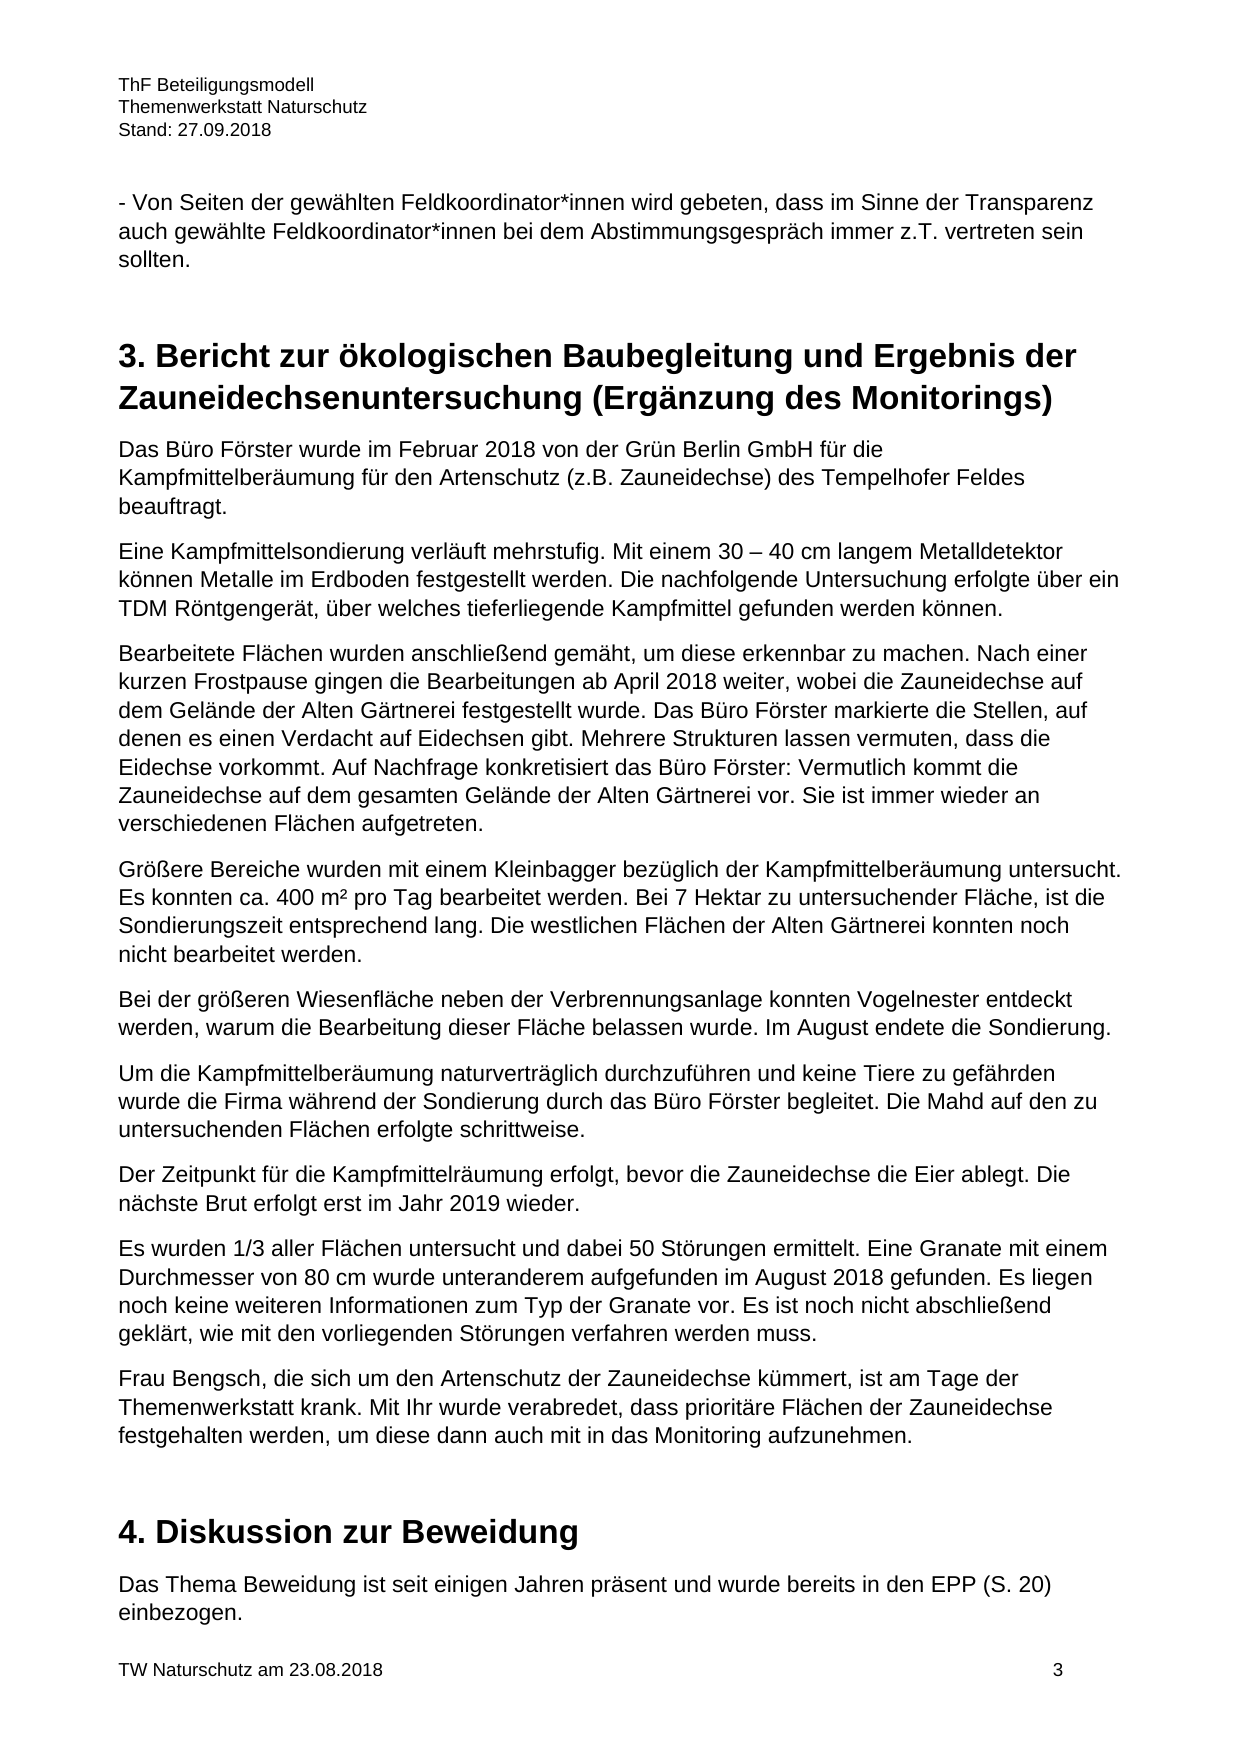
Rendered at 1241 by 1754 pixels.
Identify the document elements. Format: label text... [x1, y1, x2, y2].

text Bei der größeren Wiesenfläche neben der Verbrennungsanlage konnten Vogelnester entdeckt werden, warum die Bearbeitung dieser Fläche belassen wurde. Im August endete die Sondierung. [118, 986, 1122, 1041]
text Das Thema Beweidung ist seit einigen Jahren präsent und wurde bereits in den EPP (S. 20) einbezogen. [118, 1571, 1122, 1625]
text Das Büro Förster wurde im Februar 2018 von der Grün Berlin GmbH für die Kampfmittelberäumung für den Artenschutz (z.B. Zauneidechse) des Tempelhofer Feldes beauftragt. [118, 436, 1122, 519]
text 4. Diskussion zur Beweidung [118, 1512, 1122, 1551]
text Bearbeitete Flächen wurden anschließend gemäht, um diese erkennbar zu machen. Nach einer kurzen Frostpause gingen die Bearbeitungen ab April 2018 weiter, wobei die Zauneidechse auf dem Gelände der Alten Gärtnerei festgestellt wurde. Das Büro Förster markierte die Stellen, auf denen es einen Verdacht auf Eidechsen gibt. Mehrere Strukturen lassen vermuten, dass die Eidechse vorkommt. Auf Nachfrage konkretisiert das Büro Förster: Vermutlich kommt die Zauneidechse auf dem gesamten Gelände der Alten Gärtnerei vor. Sie ist immer wieder an verschiedenen Flächen aufgetreten. [118, 640, 1122, 837]
text Größere Bereiche wurden mit einem Kleinbagger bezüglich der Kampfmittelberäumung untersucht. Es konnten ca. 400 m² pro Tag bearbeitet werden. Bei 7 Hektar zu untersuchender Fläche, ist die Sondierungszeit entsprechend lang. Die westlichen Flächen der Alten Gärtnerei konnten noch nicht bearbeitet werden. [118, 856, 1122, 967]
text Der Zeitpunkt für die Kampfmittelräumung erfolgt, bevor die Zauneidechse die Eier ablegt. Die nächste Brut erfolgt erst im Jahr 2019 wieder. [118, 1161, 1122, 1216]
text Eine Kampfmittelsondierung verläuft mehrstufig. Mit einem 30 – 40 cm langem Metalldetektor können Metalle im Erdboden festgestellt werden. Die nachfolgende Untersuchung erfolgte über ein TDM Röntgengerät, über welches tieferliegende Kampfmittel gefunden werden können. [118, 538, 1122, 621]
text Frau Bengsch, die sich um den Artenschutz der Zauneidechse kümmert, ist am Tage der Themenwerkstatt krank. Mit Ihr wurde verabredet, dass prioritäre Flächen der Zauneidechse festgehalten werden, um diese dann auch mit in das Monitoring aufzunehmen. [118, 1365, 1122, 1449]
text Um die Kampfmittelberäumung naturverträglich durchzuführen und keine Tiere zu gefährden wurde die Firma während der Sondierung durch das Büro Förster begleitet. Die Mahd auf den zu untersuchenden Flächen erfolgte schrittweise. [118, 1059, 1122, 1143]
text 3. Bericht zur ökologischen Baubegleitung und Ergebnis der Zauneidechsenuntersuchung (Ergänzung des Monitorings) [118, 336, 1122, 416]
text - Von Seiten der gewählten Feldkoordinator*innen wird gebeten, dass im Sinne der Transparenz auch gewählte Feldkoordinator*innen bei dem Abstimmungsgespräch immer z.T. vertreten sein sollten. [118, 189, 1122, 272]
text Es wurden 1/3 aller Flächen untersucht und dabei 50 Störungen ermittelt. Eine Granate mit einem Durchmesser von 80 cm wurde unteranderem aufgefunden im August 2018 gefunden. Es liegen noch keine weiteren Informationen zum Typ der Granate vor. Es ist noch nicht abschließend geklärt, wie mit den vorliegenden Störungen verfahren werden muss. [118, 1235, 1122, 1347]
